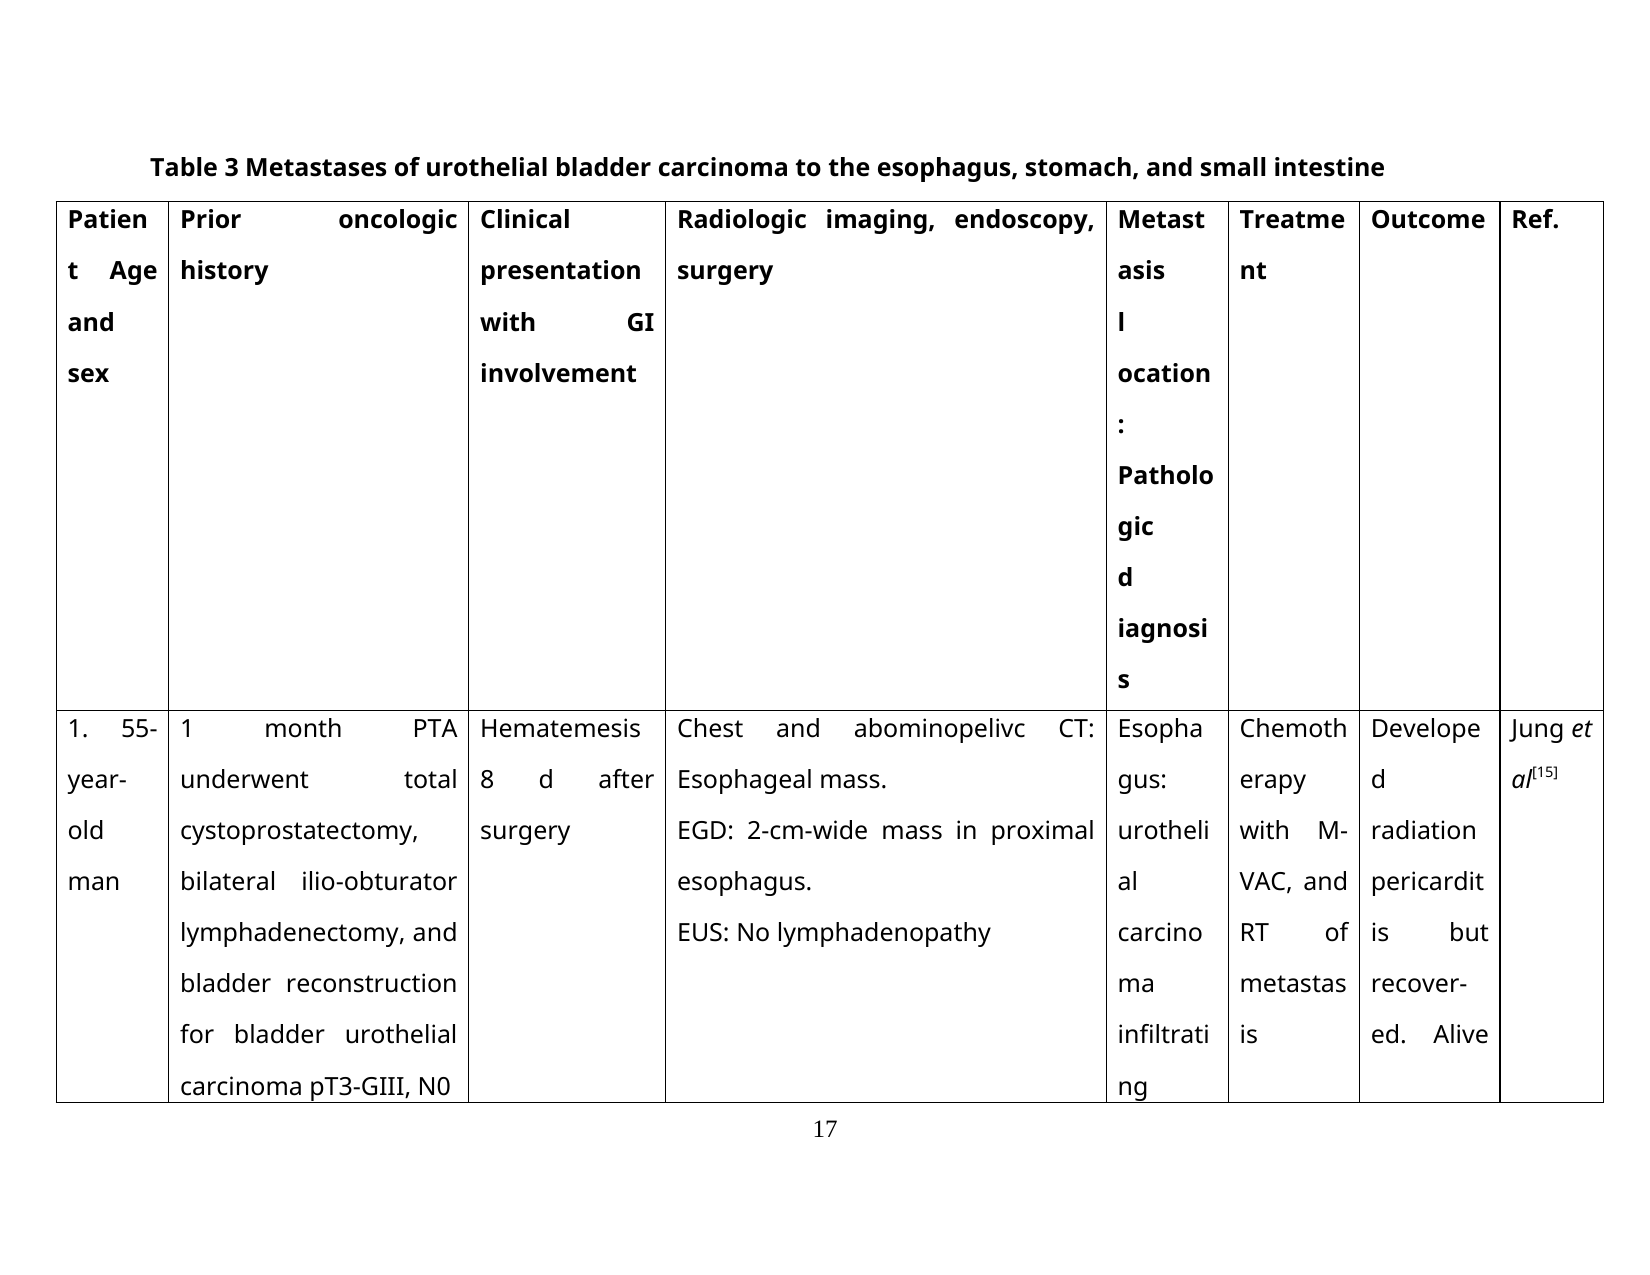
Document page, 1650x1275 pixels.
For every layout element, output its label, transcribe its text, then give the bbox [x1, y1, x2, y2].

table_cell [469, 711, 665, 1102]
table_header Ref. [1501, 202, 1603, 710]
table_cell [1360, 711, 1499, 1102]
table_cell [1229, 711, 1359, 1102]
table_header Radiologic imaging, endoscopy, surgery [666, 202, 1106, 710]
table_header Clinical presentation with GI involvement [469, 202, 665, 710]
table_header Prior oncologic history [169, 202, 468, 710]
table_header Outcome [1360, 202, 1499, 710]
text Table 3 Metastases of urothelial bladder carcinoma to the esophagus, stomach, and small intestine [150, 150, 1500, 184]
table_cell Jung et al[15] [1501, 711, 1603, 1102]
table_header Treatment [1229, 202, 1359, 710]
table_cell 1. 55-year-old man [57, 711, 168, 1102]
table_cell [666, 711, 1106, 1102]
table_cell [169, 711, 468, 1102]
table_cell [1107, 711, 1228, 1102]
table_header Patient Age and sex [57, 202, 168, 710]
table_header Metastasis location: Pathologic diagnosis [1107, 202, 1228, 710]
